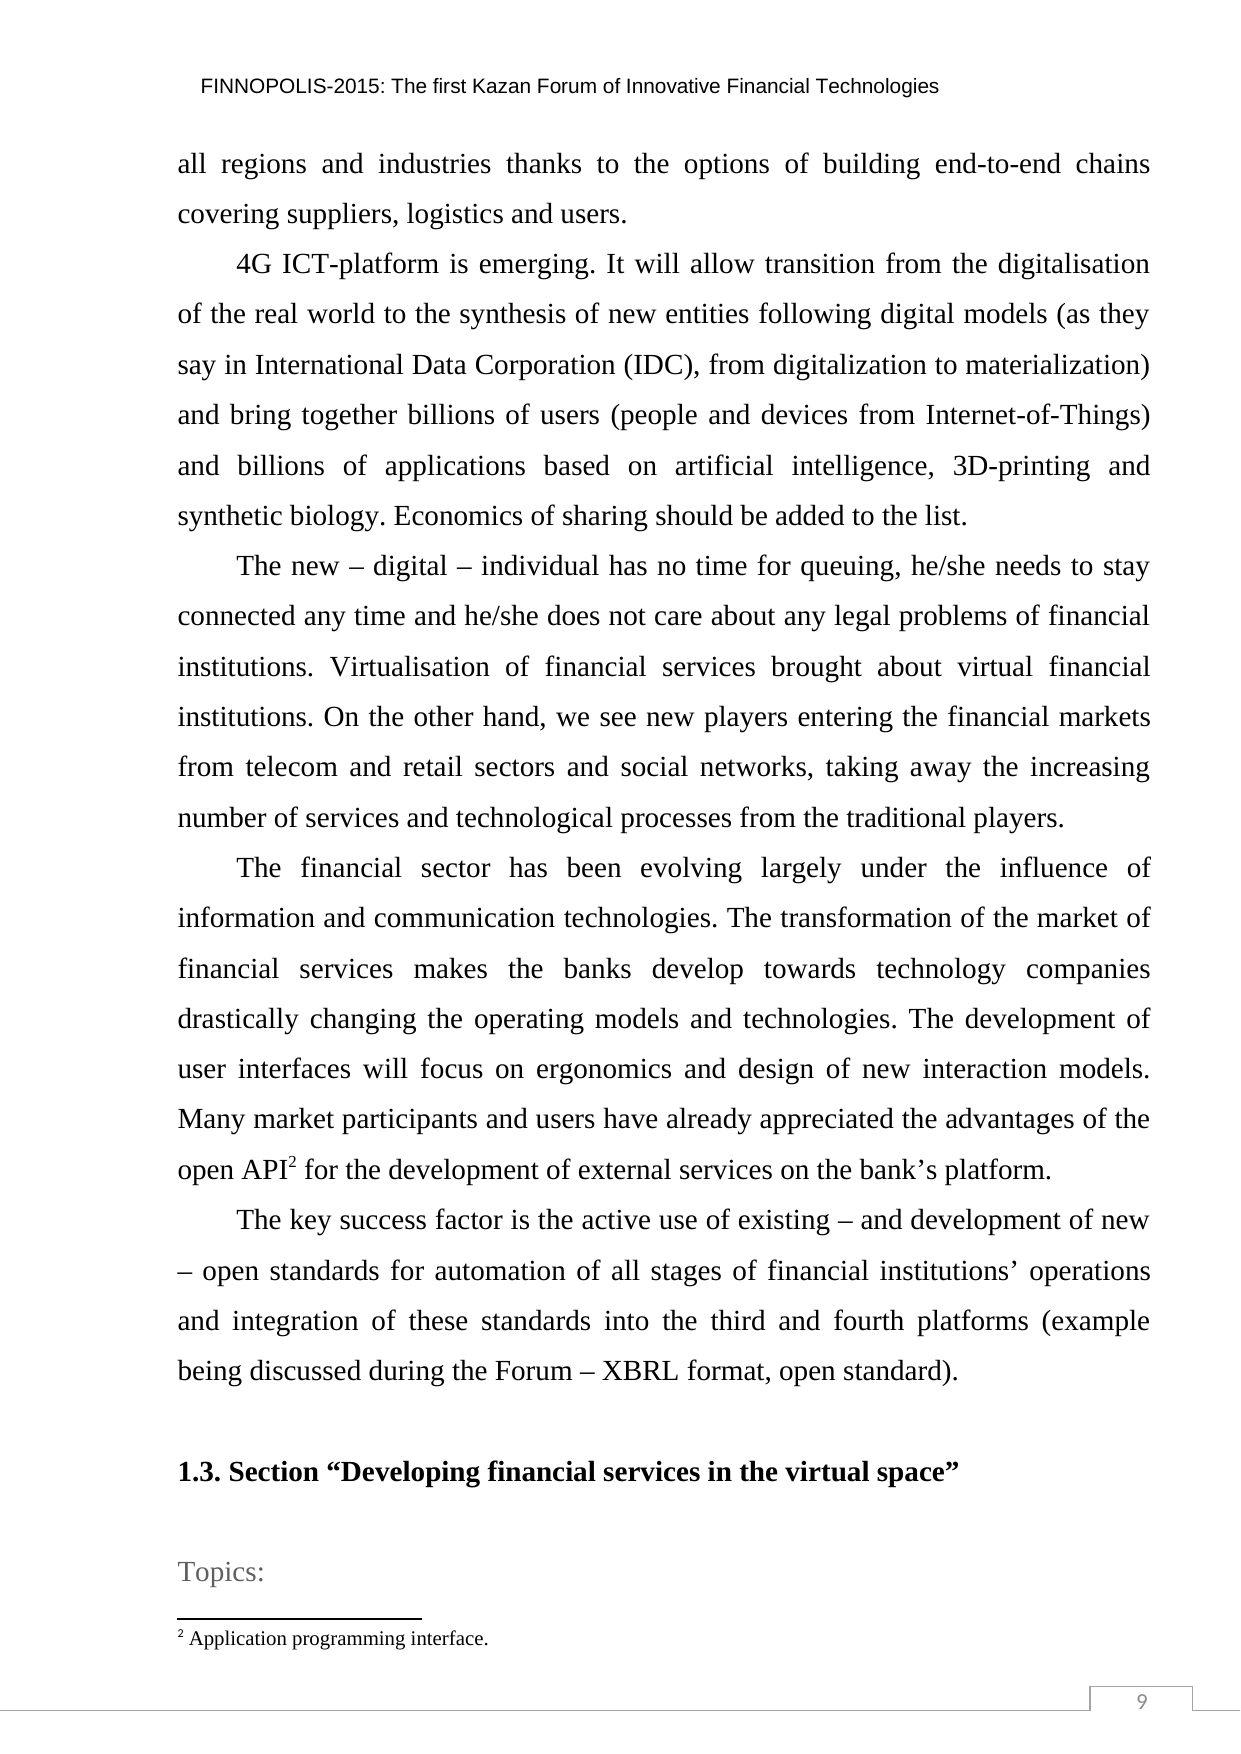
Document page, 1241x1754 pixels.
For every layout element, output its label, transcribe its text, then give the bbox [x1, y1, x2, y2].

text The key success factor is the active use of existing – and development of new – open standards for automation of all stages of financial institutions’ operations and integration of these standards into the third and fourth platforms (example being discussed during the Forum – XBRL format, open standard). [177, 1202, 1152, 1387]
text Topics: [177, 1554, 1152, 1588]
text The financial sector has been evolving largely under the influence of information and communication technologies. The transformation of the market of financial services makes the banks develop towards technology companies drastically changing the operating models and technologies. The development of user interfaces will focus on ergonomics and design of new interaction models. Many market participants and users have already appreciated the advantages of the open API for the development of external services on the bank’s platform. [177, 850, 1152, 1186]
text 4G ICT-platform is emerging. It will allow transition from the digitalisation of the real world to the synthesis of new entities following digital models (as they say in International Data Corporation (IDC), from digitalization to materialization) and bring together billions of users (people and devices from Internet-of-Things) and billions of applications based on artificial intelligence, 3D-printing and synthetic biology. Economics of sharing should be added to the list. [177, 246, 1152, 531]
text The new – digital – individual has no time for queuing, he/she needs to stay connected any time and he/she does not care about any legal problems of financial institutions. Virtualisation of financial services brought about virtual financial institutions. On the other hand, we see new players entering the financial markets from telecom and retail sectors and social networks, taking away the increasing number of services and technological processes from the traditional players. [177, 548, 1152, 833]
text 1.3. Section “Developing financial services in the virtual space” [177, 1454, 1152, 1487]
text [177, 146, 1152, 229]
